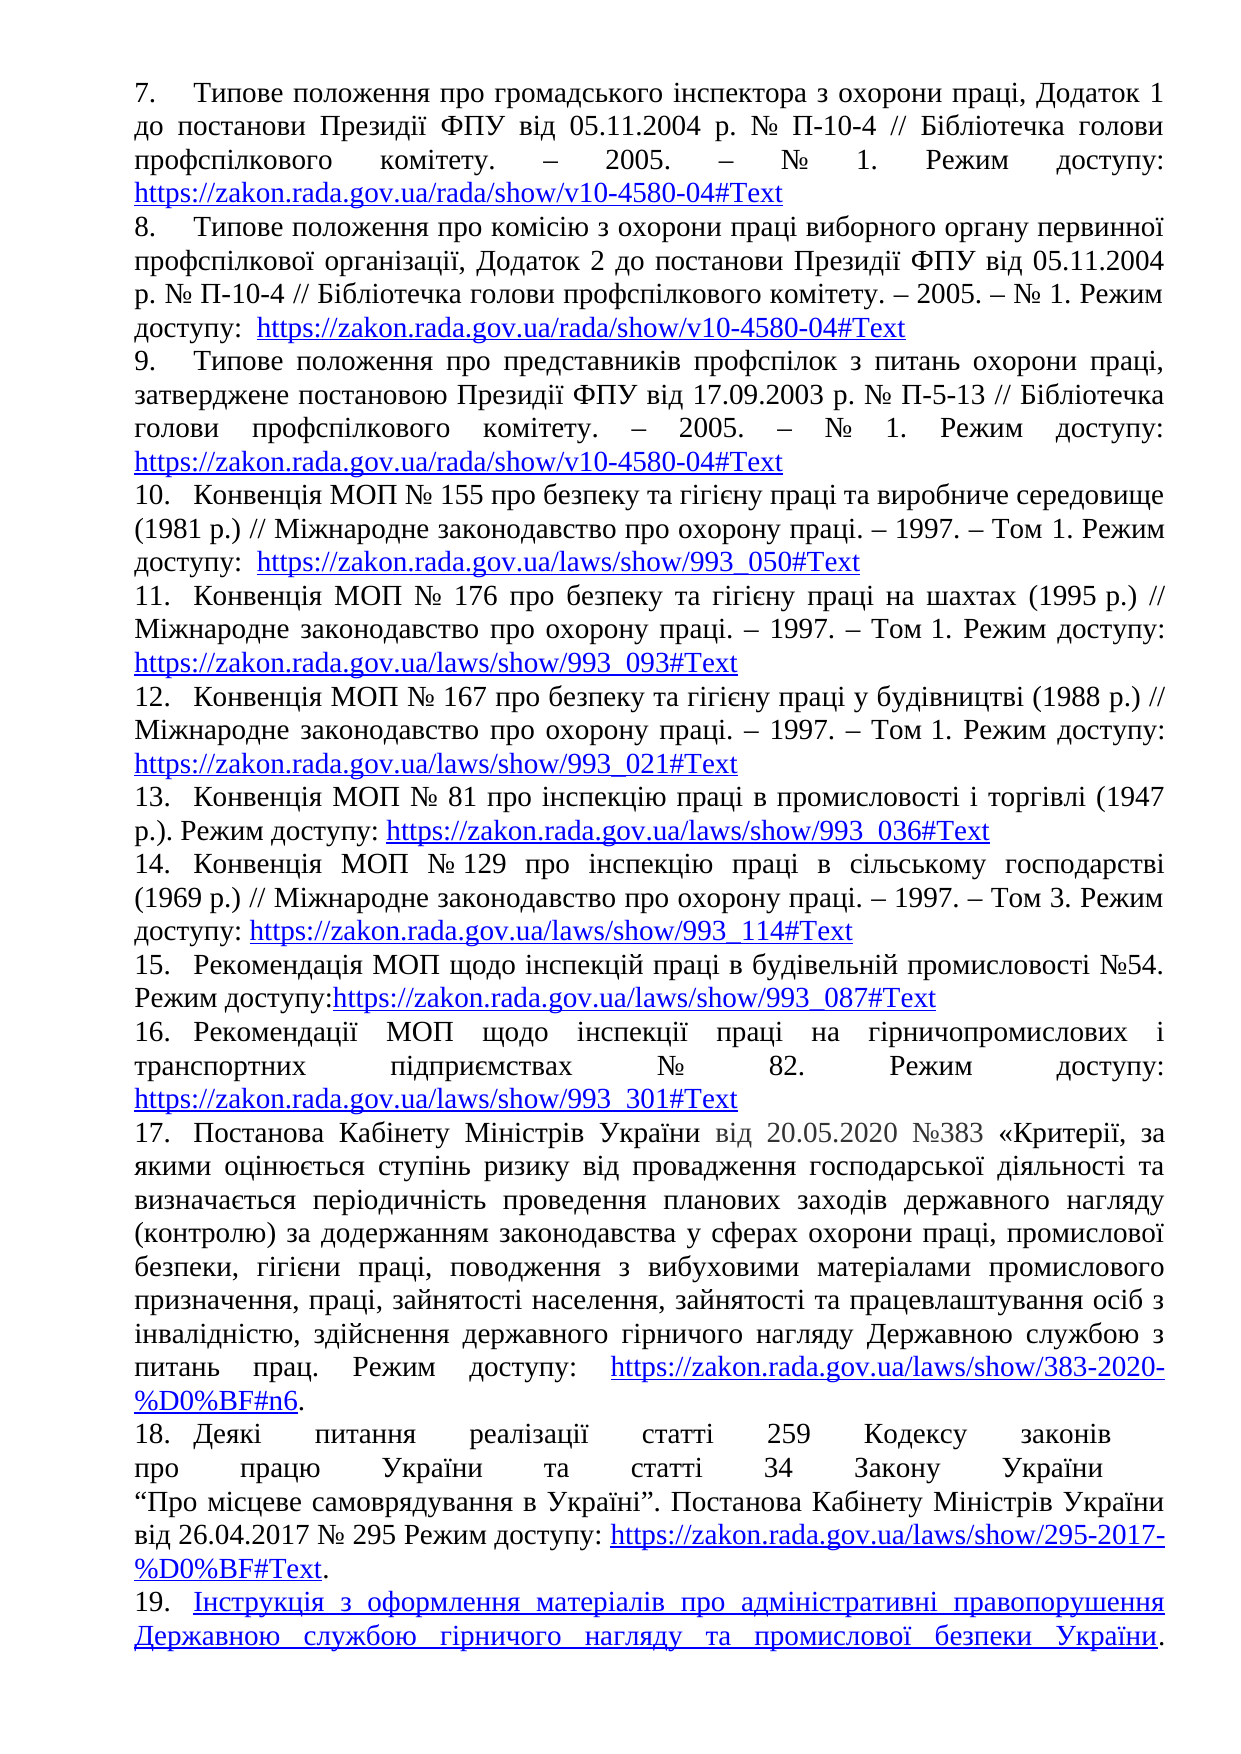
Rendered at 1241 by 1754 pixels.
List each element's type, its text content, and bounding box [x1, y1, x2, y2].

text Типове положення про представників профспілок з питань охорони праці, затверджене постановою Президії ФПУ від 17.09.2003 р. № П-5-13 // Бібліотечка голови профспілкового комітету. – 2005. – № 1. Режим доступу: https://zakon.rada.gov.ua/rada/show/v10-4580-04#Text [134, 343, 1165, 477]
text Рекомендації МОП щодо інспекції праці на гірничопромислових і транспортних підприємствах № 82. Режим доступу: https://zakon.rada.gov.ua/laws/show/993_301#Text [134, 1014, 1165, 1115]
text Конвенція МОП № 129 про інспекцію праці в сільському господарстві (1969 р.) // Міжнародне законодавство про охорону праці. – 1997. – Том 3. Режим доступу: https://zakon.rada.gov.ua/laws/show/993_114#Text [134, 846, 1165, 947]
text Деякі питання реалізації статті 259 Кодексу законів про працю України та статті 34 Закону України “Про місцеве самоврядування в Україні”. Постанова Кабінету Міністрів України від 26.04.2017 № 295 Режим доступу: https://zakon.rada.gov.ua/laws/show/295-2017-%D0%BF#Text. [134, 1417, 1165, 1584]
text Конвенція МОП № 155 про безпеку та гігієну праці та виробниче середовище (1981 р.) // Міжнародне законодавство про охорону праці. – 1997. – Том 1. Режим доступу: https://zakon.rada.gov.ua/laws/show/993_050#Text [134, 477, 1165, 578]
text Конвенція МОП № 81 про інспекцію праці в промисловості і торгівлі (1947 р.). Режим доступу: https://zakon.rada.gov.ua/laws/show/993_036#Text [134, 779, 1165, 846]
text Рекомендація МОП щодо інспекцій праці в будівельній промисловості №54. Режим доступу:https://zakon.rada.gov.ua/laws/show/993_087#Text [134, 947, 1165, 1014]
text Типове положення про громадського інспектора з охорони праці, Додаток 1 до постанови Президії ФПУ від 05.11.2004 р. № П-10-4 // Бібліотечка голови профспілкового комітету. – 2005. – № 1. Режим доступу: https://zakon.rada.gov.ua/rada/show/v10-4580-04#Text [134, 75, 1165, 209]
text Конвенція МОП № 167 про безпеку та гігієну праці у будівництві (1988 р.) // Міжнародне законодавство про охорону праці. – 1997. – Том 1. Режим доступу: https://zakon.rada.gov.ua/laws/show/993_021#Text [134, 679, 1165, 779]
text Конвенція МОП № 176 про безпеку та гігієну праці на шахтах (1995 р.) // Міжнародне законодавство про охорону праці. – 1997. – Том 1. Режим доступу: https://zakon.rada.gov.ua/laws/show/993_093#Text [134, 578, 1165, 679]
text Постанова Кабінету Міністрів України від 20.05.2020 №383 «Критерії, за якими оцінюється ступінь ризику від провадження господарської діяльності та визначається періодичність проведення планових заходів державного нагляду (контролю) за додержанням законодавства у сферах охорони праці, промислової безпеки, гігієни праці, поводження з вибуховими матеріалами промислового призначення, праці, зайнятості населення, зайнятості та працевлаштування осіб з інвалідністю, здійснення державного гірничого нагляду Державною службою з питань прац. Режим доступу: https://zakon.rada.gov.ua/laws/show/383-2020-%D0%BF#n6. [134, 1115, 1165, 1417]
text Типове положення про комісію з охорони праці виборного органу первинної профспілкової організації, Додаток 2 до постанови Президії ФПУ від 05.11.2004 р. № П-10-4 // Бібліотечка голови профспілкового комітету. – 2005. – № 1. Режим доступу: https://zakon.rada.gov.ua/rada/show/v10-4580-04#Text [134, 209, 1165, 343]
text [134, 1584, 1165, 1651]
